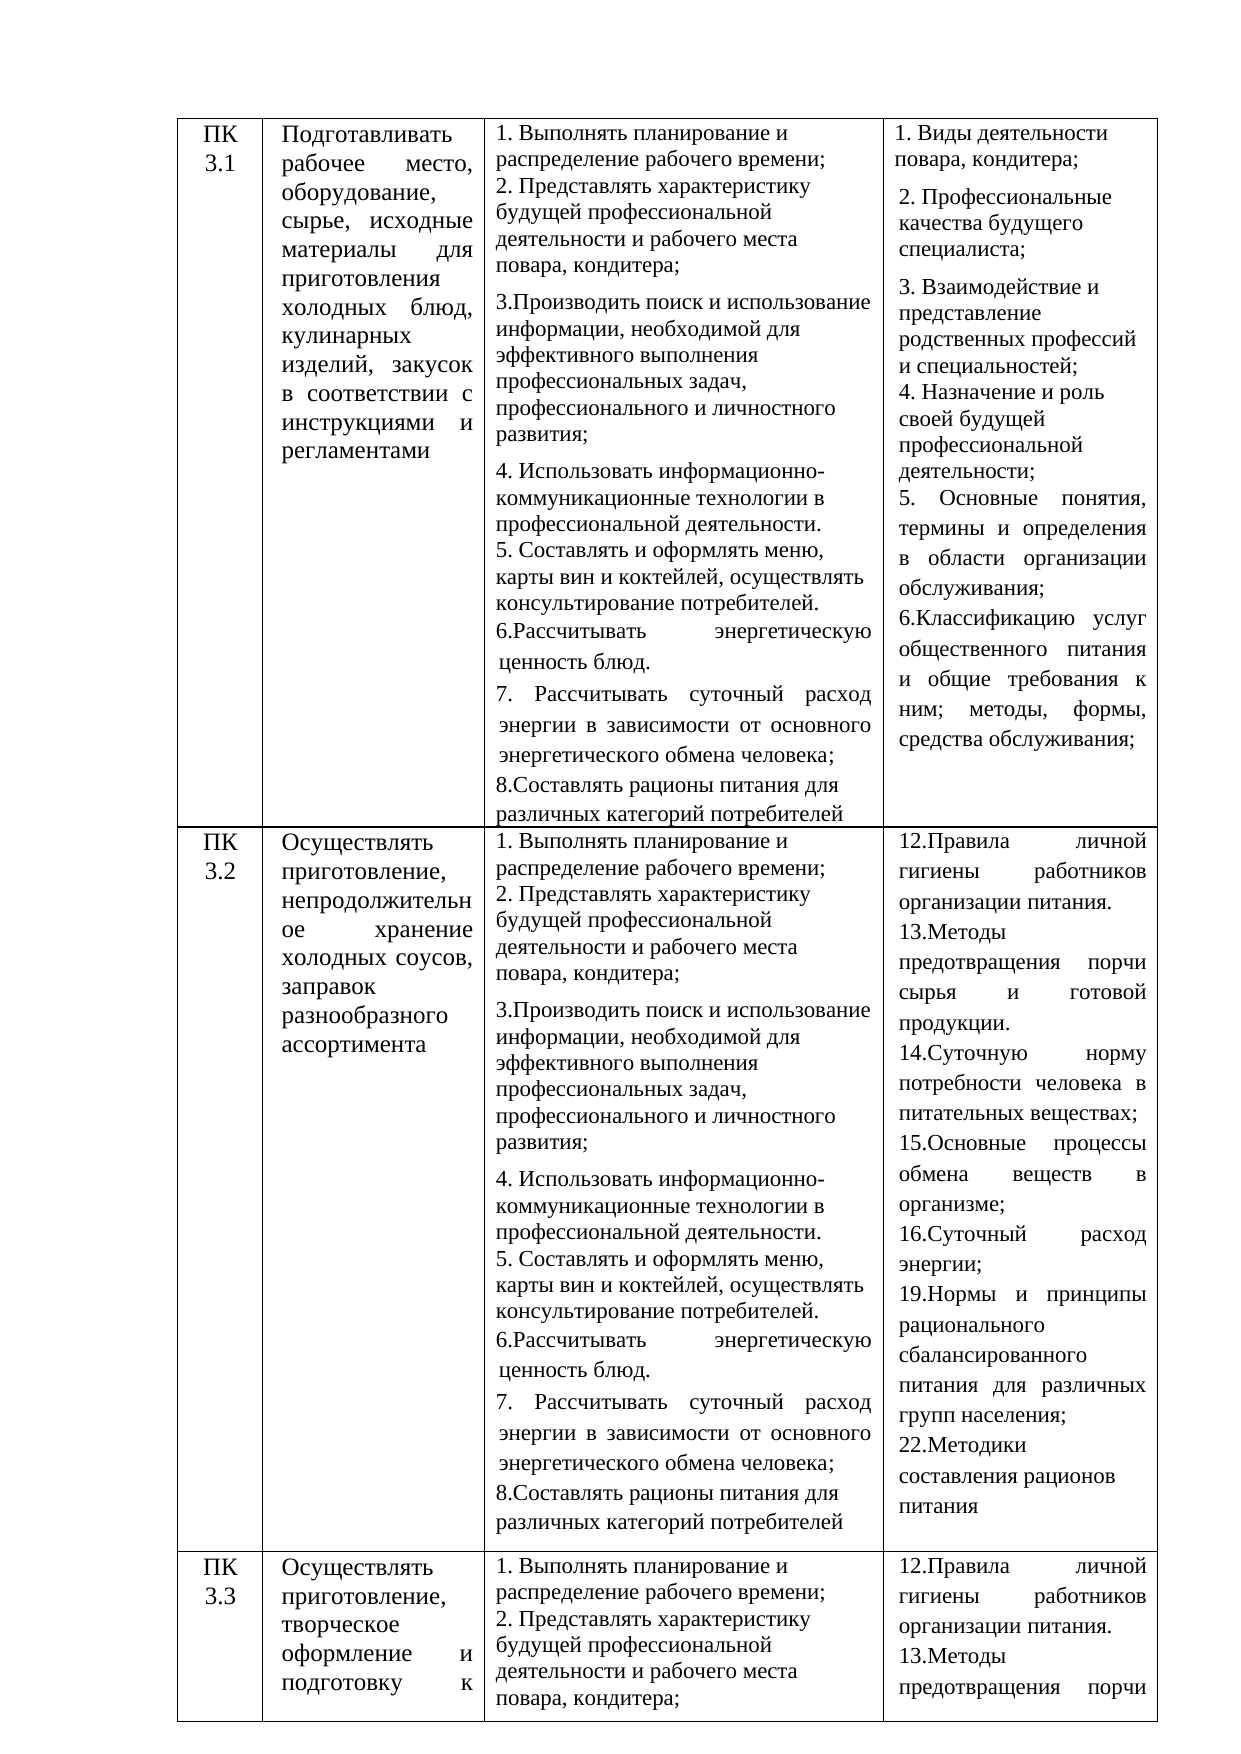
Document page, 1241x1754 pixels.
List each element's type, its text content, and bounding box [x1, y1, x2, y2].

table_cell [485, 119, 883, 826]
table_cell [884, 1552, 1157, 1721]
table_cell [485, 1552, 883, 1721]
table_cell Осуществлять приготовление, непродолжительное хранение холодных соусов, заправок разнообразного ассортимента [263, 828, 484, 1551]
table_cell ПК 3.3 [178, 1552, 262, 1721]
table_cell Подготавливать рабочее место, оборудование, сырье, исходные материалы для приготовления холодных блюд, кулинарных изделий, закусок в соответствии с инструкциями и регламентами [263, 119, 484, 826]
table_cell 1. Виды деятельности повара, кондитера; 2. Профессиональные качества будущего специалиста; 3. Взаимодействие и представление родственных профессий и специальностей; 4. Назначение и роль своей будущей профессиональной деятельности; 5. Основные понятия, термины и определения в области организации обслуживания; 6.Классификацию услуг общественного питания и общие требования к ним; методы, формы, средства обслуживания; [884, 119, 1157, 826]
table_cell ПК 3.2 [178, 828, 262, 1551]
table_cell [263, 1552, 484, 1721]
table_cell ПК 3.1 [178, 119, 262, 826]
